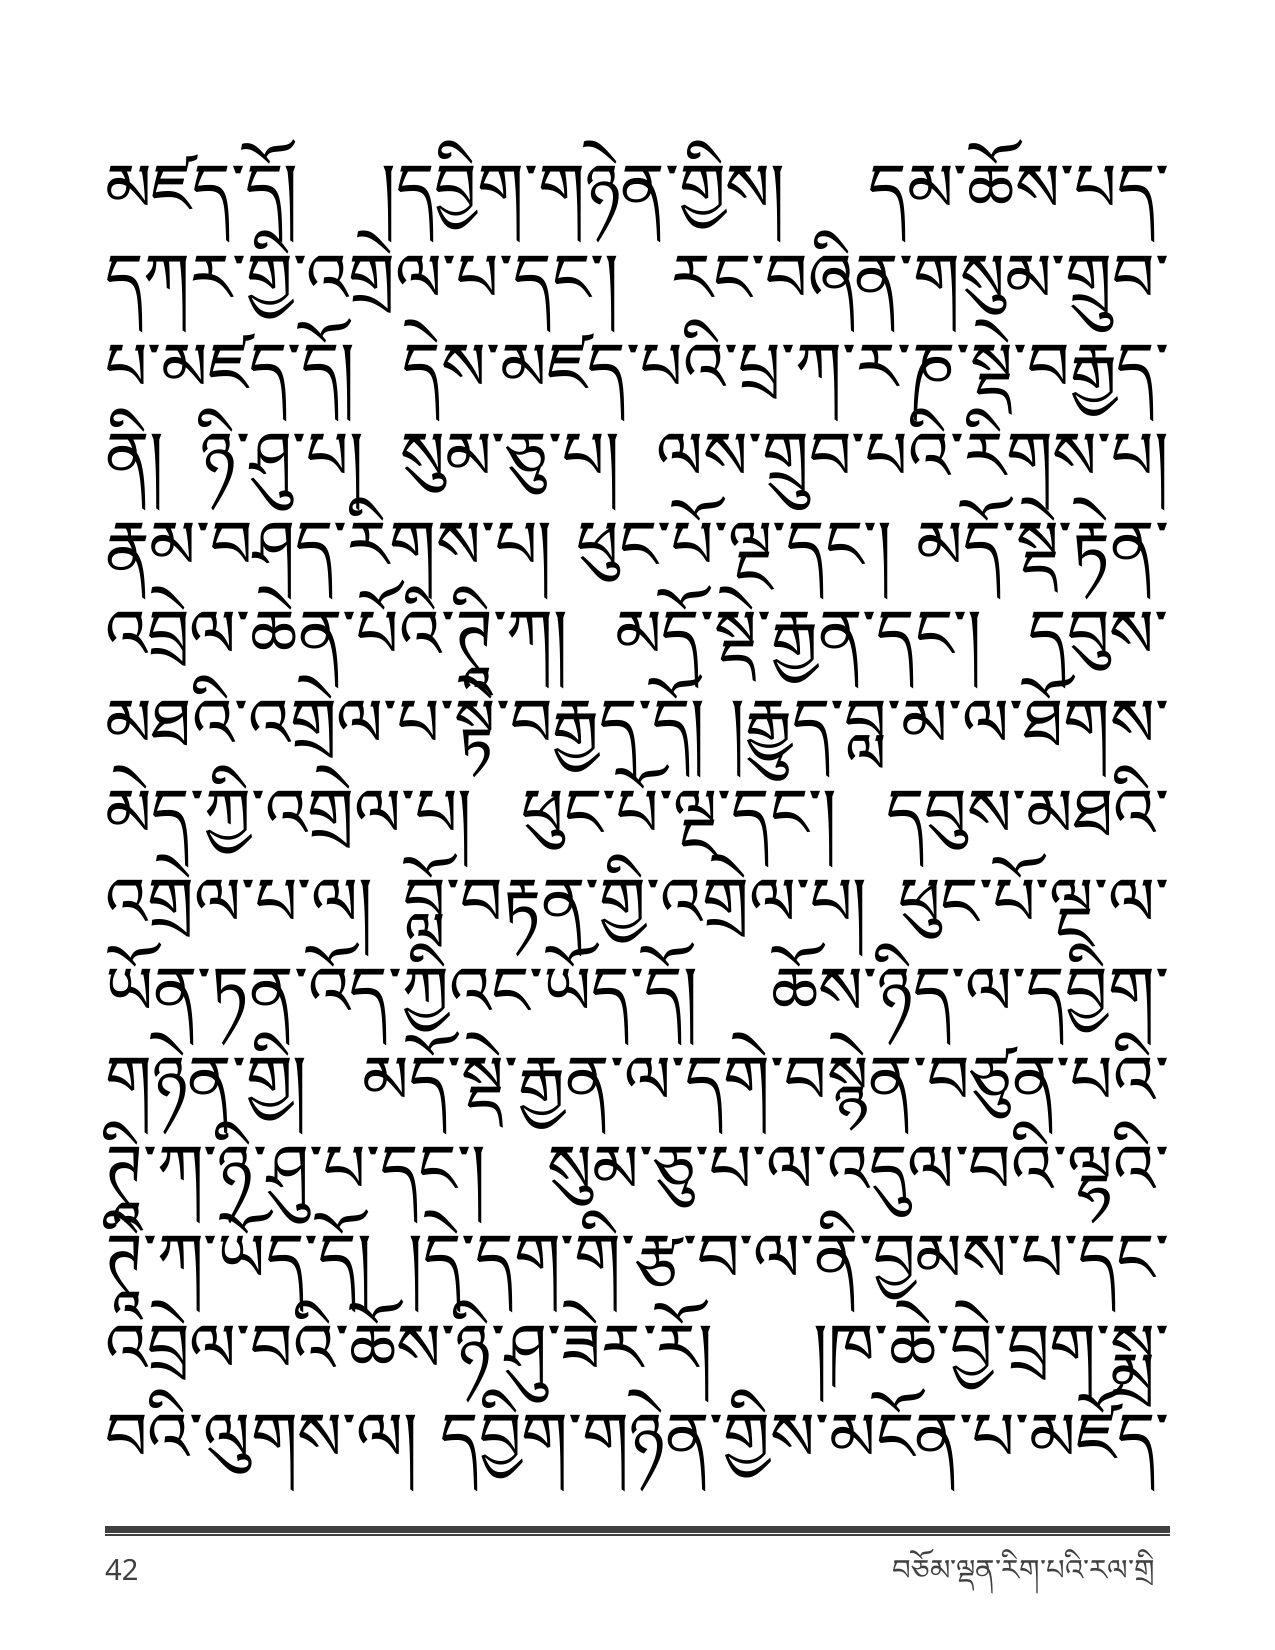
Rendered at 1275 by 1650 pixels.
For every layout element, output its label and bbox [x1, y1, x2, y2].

text [105, 150, 1170, 1476]
